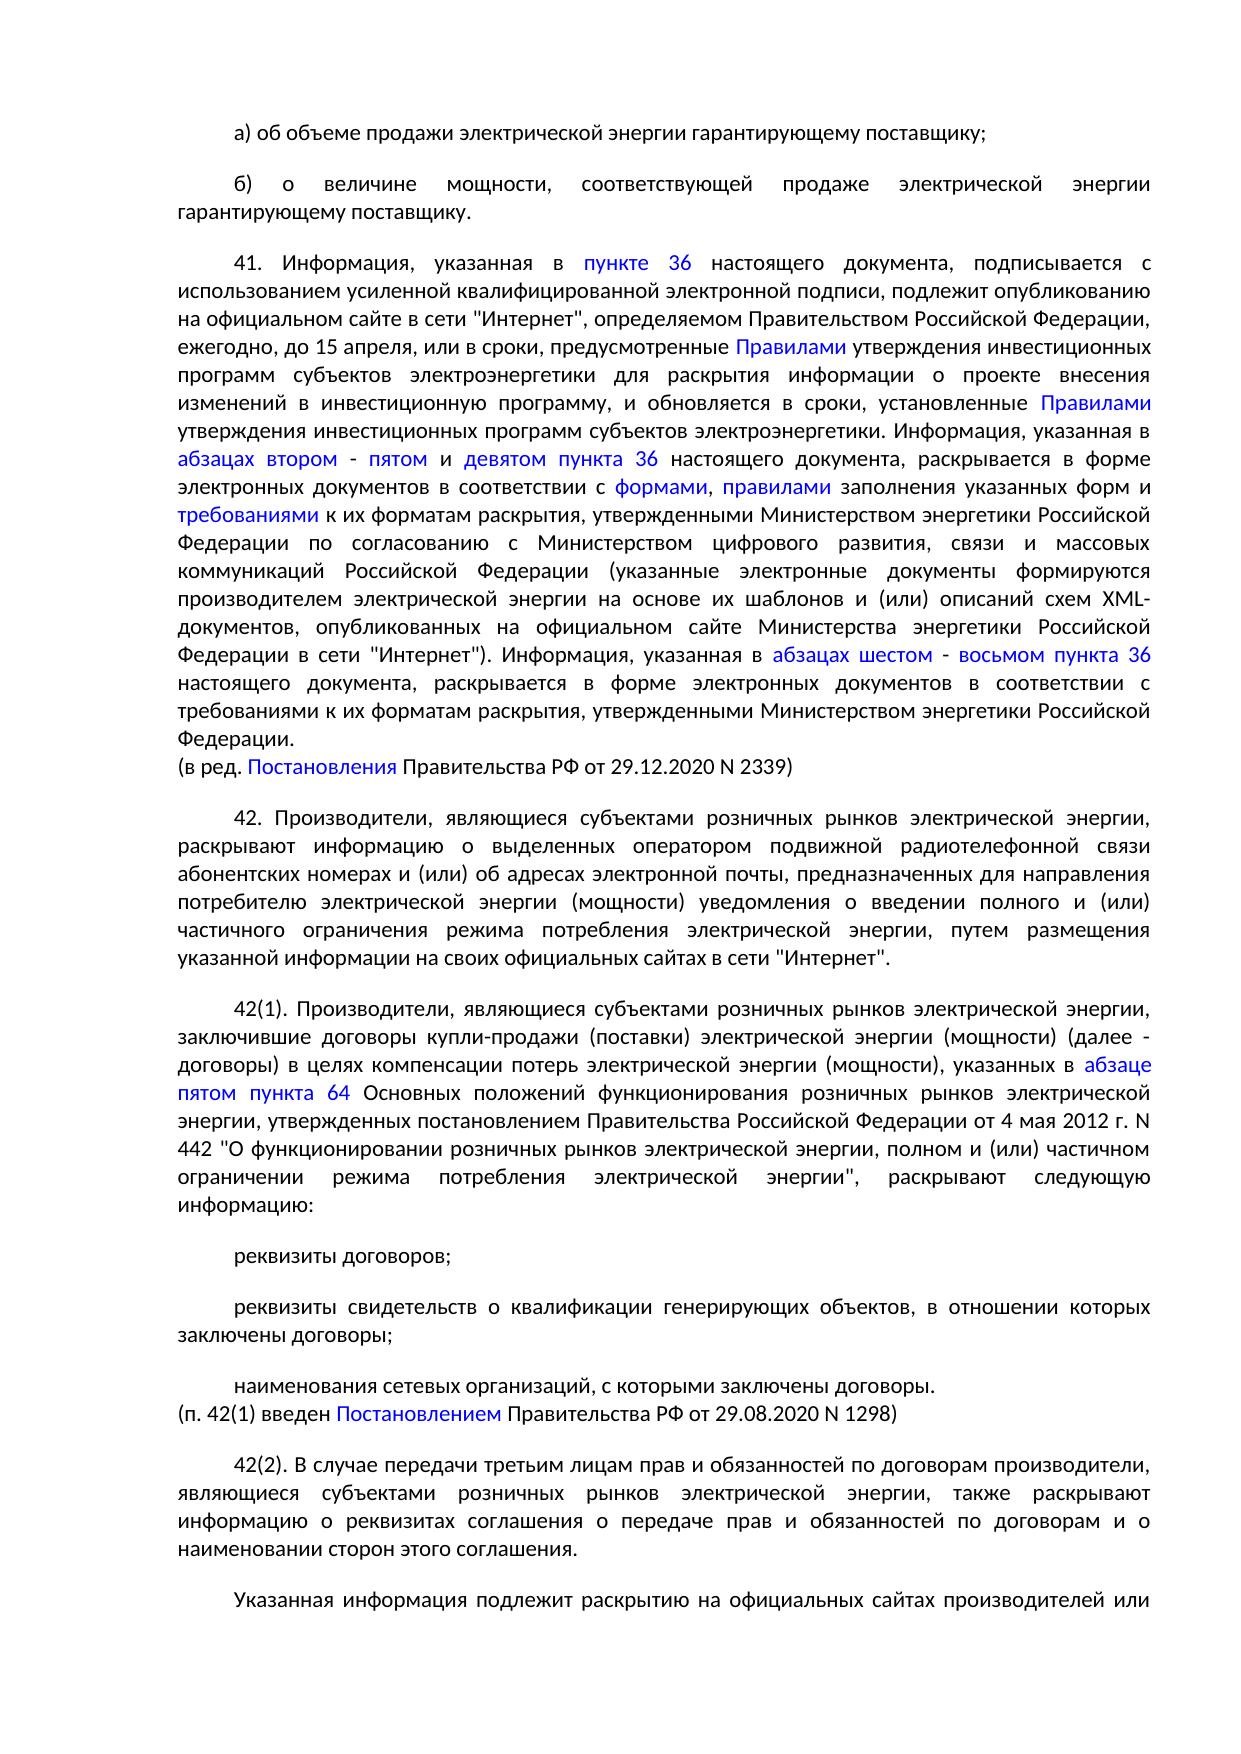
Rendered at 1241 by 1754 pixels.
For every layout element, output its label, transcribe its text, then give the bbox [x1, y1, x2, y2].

text 41. Информация, указанная в пункте 36 настоящего документа, подписывается с использованием усиленной квалифицированной электронной подписи, подлежит опубликованию на официальном сайте в сети "Интернет", определяемом Правительством Российской Федерации, ежегодно, до 15 апреля, или в сроки, предусмотренные Правилами утверждения инвестиционных программ субъектов электроэнергетики для раскрытия информации о проекте внесения изменений в инвестиционную программу, и обновляется в сроки, установленные Правилами утверждения инвестиционных программ субъектов электроэнергетики. Информация, указанная в абзацах втором - пятом и девятом пункта 36 настоящего документа, раскрывается в форме электронных документов в соответствии с формами, правилами заполнения указанных форм и требованиями к их форматам раскрытия, утвержденными Министерством энергетики Российской Федерации по согласованию с Министерством цифрового развития, связи и массовых коммуникаций Российской Федерации (указанные электронные документы формируются производителем электрической энергии на основе их шаблонов и (или) описаний схем XML-документов, опубликованных на официальном сайте Министерства энергетики Российской Федерации в сети "Интернет"). Информация, указанная в абзацах шестом - восьмом пункта 36 настоящего документа, раскрывается в форме электронных документов в соответствии с требованиями к их форматам раскрытия, утвержденными Министерством энергетики Российской Федерации. [177, 248, 1152, 752]
text 42(1). Производители, являющиеся субъектами розничных рынков электрической энергии, заключившие договоры купли-продажи (поставки) электрической энергии (мощности) (далее - договоры) в целях компенсации потерь электрической энергии (мощности), указанных в абзаце пятом пункта 64 Основных положений функционирования розничных рынков электрической энергии, утвержденных постановлением Правительства Российской Федерации от 4 мая 2012 г. N 442 "О функционировании розничных рынков электрической энергии, полном и (или) частичном ограничении режима потребления электрической энергии", раскрывают следующую информацию: [177, 994, 1152, 1218]
text наименования сетевых организаций, с которыми заключены договоры. [177, 1371, 1152, 1399]
text 42(2). В случае передачи третьим лицам прав и обязанностей по договорам производители, являющиеся субъектами розничных рынков электрической энергии, также раскрывают информацию о реквизитах соглашения о передаче прав и обязанностей по договорам и о наименовании сторон этого соглашения. [177, 1450, 1152, 1562]
text (п. 42(1) введен Постановлением Правительства РФ от 29.08.2020 N 1298) [177, 1399, 1152, 1427]
text б) о величине мощности, соответствующей продаже электрической энергии гарантирующему поставщику. [177, 169, 1152, 225]
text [177, 1585, 1152, 1613]
text 42. Производители, являющиеся субъектами розничных рынков электрической энергии, раскрывают информацию о выделенных оператором подвижной радиотелефонной связи абонентских номерах и (или) об адресах электронной почты, предназначенных для направления потребителю электрической энергии (мощности) уведомления о введении полного и (или) частичного ограничения режима потребления электрической энергии, путем размещения указанной информации на своих официальных сайтах в сети "Интернет". [177, 803, 1152, 971]
text (в ред. Постановления Правительства РФ от 29.12.2020 N 2339) [177, 752, 1152, 780]
text а) об объеме продажи электрической энергии гарантирующему поставщику; [177, 118, 1152, 146]
text реквизиты договоров; [177, 1241, 1152, 1269]
text реквизиты свидетельств о квалификации генерирующих объектов, в отношении которых заключены договоры; [177, 1292, 1152, 1348]
